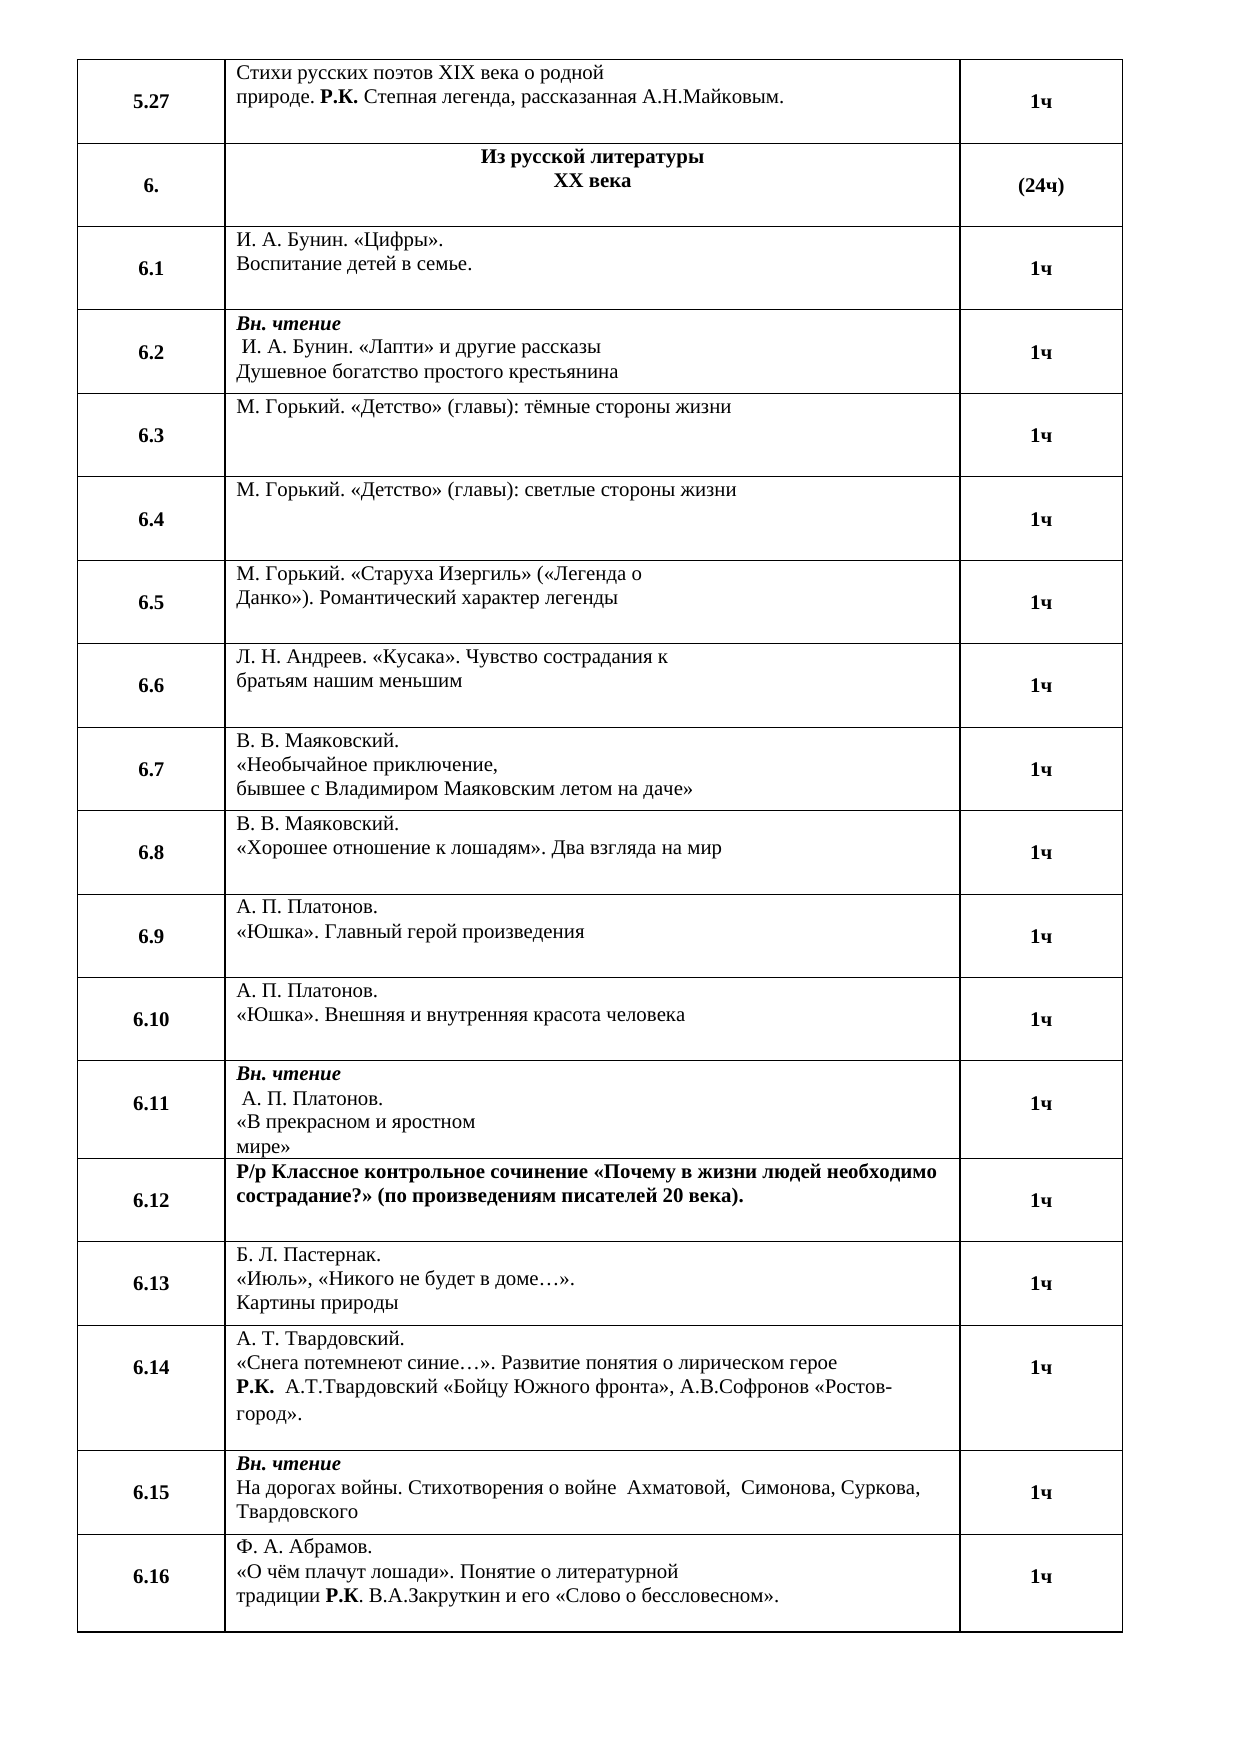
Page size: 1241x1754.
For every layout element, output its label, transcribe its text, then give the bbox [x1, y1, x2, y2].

table_cell 6.14 [78, 1326, 224, 1450]
table_cell 6.4 [78, 477, 224, 560]
table_cell 1ч [961, 1061, 1122, 1158]
table_cell 1ч [961, 227, 1122, 309]
table_cell 6.10 [78, 978, 224, 1060]
table_cell 6.12 [78, 1159, 224, 1241]
table_cell М. Горький. «Детство» (главы): тёмные стороны жизни [226, 394, 959, 476]
table_cell 6.5 [78, 561, 224, 643]
table_cell 6.2 [78, 310, 224, 393]
table_cell 6.8 [78, 811, 224, 893]
table_cell 1ч [961, 728, 1122, 810]
table_cell И. А. Бунин. «Цифры». Воспитание детей в семье. [226, 227, 959, 309]
table_cell Ф. А. Абрамов. «О чём плачут лошади». Понятие о литературной традиции Р.К. В.А.Закруткин и его «Слово о бессловесном». [226, 1535, 959, 1631]
table_cell 1ч [961, 644, 1122, 727]
table_cell А. П. Платонов. «Юшка». Внешняя и внутренняя красота человека [226, 978, 959, 1060]
table_cell 1ч [961, 1159, 1122, 1241]
table_cell 1ч [961, 1326, 1122, 1450]
table_cell Из русской литературы XX века [226, 144, 959, 226]
table_cell М. Горький. «Старуха Изергиль» («Легенда о Данко»). Романтический характер легенды [226, 561, 959, 643]
table_cell 1ч [961, 978, 1122, 1060]
table_cell 6. [78, 144, 224, 226]
table_cell 1ч [961, 1242, 1122, 1324]
table_cell Р/р Классное контрольное сочинение «Почему в жизни людей необходимо сострадание?» (по произведениям писателей 20 века). [226, 1159, 959, 1241]
table_cell 6.11 [78, 1061, 224, 1158]
table_cell 1ч [961, 811, 1122, 893]
table_cell В. В. Маяковский. «Необычайное приключение, бывшее с Владимиром Маяковским летом на даче» [226, 728, 959, 810]
table_cell 6.1 [78, 227, 224, 309]
table_cell Вн. чтение На дорогах войны. Стихотворения о войне Ахматовой, Симонова, Суркова, Твардовского [226, 1451, 959, 1533]
table_cell Вн. чтение А. П. Платонов. «В прекрасном и яростном мире» [226, 1061, 959, 1158]
table_cell 6.7 [78, 728, 224, 810]
table_cell 1ч [961, 1451, 1122, 1533]
table_cell 1ч [961, 895, 1122, 977]
table_cell Вн. чтение И. А. Бунин. «Лапти» и другие рассказы Душевное богатство простого крестьянина [226, 310, 959, 393]
table_cell В. В. Маяковский. «Хорошее отношение к лошадям». Два взгляда на мир [226, 811, 959, 893]
table_cell М. Горький. «Детство» (главы): светлые стороны жизни [226, 477, 959, 560]
table_cell (24ч) [961, 144, 1122, 226]
table_cell 6.13 [78, 1242, 224, 1324]
table_cell Л. Н. Андреев. «Кусака». Чувство сострадания к братьям нашим меньшим [226, 644, 959, 727]
table_cell 1ч [961, 394, 1122, 476]
table_cell 6.3 [78, 394, 224, 476]
table_cell А. П. Платонов. «Юшка». Главный герой произведения [226, 895, 959, 977]
table_cell 6.6 [78, 644, 224, 727]
table_cell Б. Л. Пастернак. «Июль», «Никого не будет в доме…». Картины природы [226, 1242, 959, 1324]
table_cell 1ч [961, 477, 1122, 560]
table_cell 1ч [961, 310, 1122, 393]
table_cell 5.27 [78, 60, 224, 142]
table_cell 1ч [961, 561, 1122, 643]
table_cell 1ч [961, 60, 1122, 142]
table_cell 1ч [961, 1535, 1122, 1631]
table_cell 6.16 [78, 1535, 224, 1631]
table_cell 6.9 [78, 895, 224, 977]
table_cell Стихи русских поэтов XIX века о родной природе. Р.К. Степная легенда, рассказанная А.Н.Майковым. [226, 60, 959, 142]
table_cell А. Т. Твардовский. «Снега потемнеют синие…». Развитие понятия о лирическом герое Р.К. А.Т.Твардовский «Бойцу Южного фронта», А.В.Софронов «Ростов-город». [226, 1326, 959, 1450]
table_cell 6.15 [78, 1451, 224, 1533]
